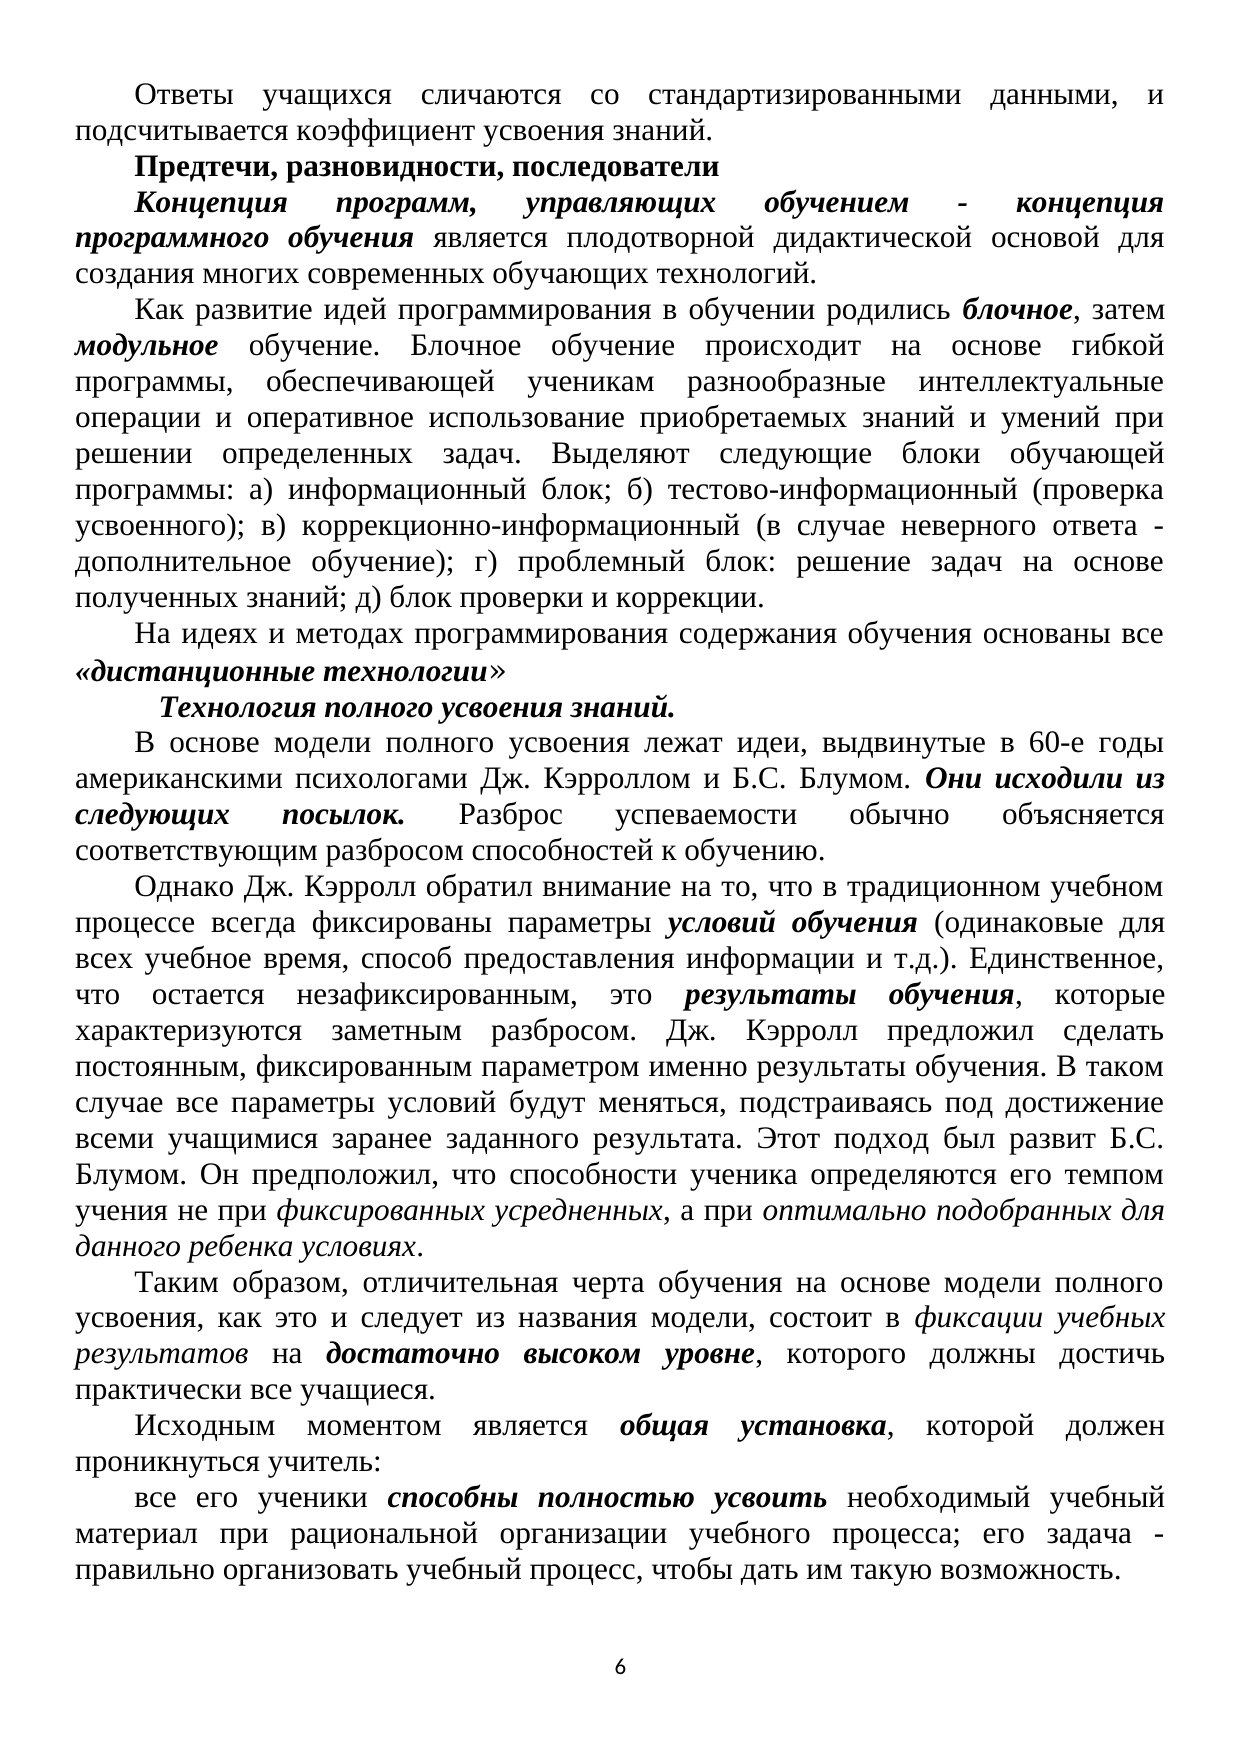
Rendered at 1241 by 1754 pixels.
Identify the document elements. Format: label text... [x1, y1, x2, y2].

text Как развитие идей программирования в обучении родились блочное, затем модульное обучение. Блочное обучение происходит на основе гибкой программы, обеспечивающей ученикам разнообразные интеллектуальные операции и оперативное использование приобретаемых знаний и умений при решении определенных задач. Выделяют следующие блоки обучающей программы: а) информационный блок; б) тестово-информационный (проверка усвоенного); в) коррекционно-информационный (в случае неверного ответа - дополнительное обучение); г) проблемный блок: решение задач на основе полученных знаний; д) блок проверки и коррекции. [75, 291, 1165, 614]
text На идеях и методах программирования содержания обучения основаны все «дистанционные технологии» [75, 614, 1165, 688]
text Однако Дж. Кэрролл обратил внимание на то, что в традиционном учебном процессе всегда фиксированы параметры условий обучения (одинаковые для всех учебное время, способ предоставления информации и т.д.). Единственное, что остается незафиксированным, это результаты обучения, которые характеризуются заметным разбросом. Дж. Кэрролл предложил сделать постоянным, фиксированным параметром именно результаты обучения. В таком случае все параметры условий будут меняться, подстраиваясь под достижение всеми учащимися заранее заданного результата. Этот подход был развит Б.С. Блумом. Он предположил, что способности ученика определяются его темпом учения не при фиксированных усредненных, а при оптимально подобранных для данного ребенка условиях. [75, 867, 1165, 1263]
text Ответы учащихся сличаются со стандартизированными данными, и подсчитывается коэффициент усвоения знаний. [75, 75, 1165, 147]
text В основе модели полного усвоения лежат идеи, выдвинутые в 60-е годы американскими психологами Дж. Кэрроллом и Б.С. Блумом. Они исходили из следующих посылок. Разброс успеваемости обычно объясняется соответствующим разбросом способностей к обучению. [75, 724, 1165, 867]
text Технология полного усвоения знаний. [75, 688, 1165, 724]
text Концепция программ, управляющих обучением - концепция программного обучения является плодотворной дидактической основой для создания многих современных обучающих технологий. [75, 183, 1165, 291]
text Исходным моментом является общая установка, которой должен проникнуться учитель: [75, 1407, 1165, 1478]
text Предтечи, разновидности, последователи [75, 147, 1165, 183]
text Таким образом, отличительная черта обучения на основе модели полного усвоения, как это и следует из названия модели, состоит в фиксации учебных результатов на достаточно высоком уровне, которого должны достичь практически все учащиеся. [75, 1263, 1165, 1407]
text все его ученики способны полностью усвоить необходимый учебный материал при рациональной организации учебного процесса; его задача - правильно организовать учебный процесс, чтобы дать им такую возможность. [75, 1478, 1165, 1586]
